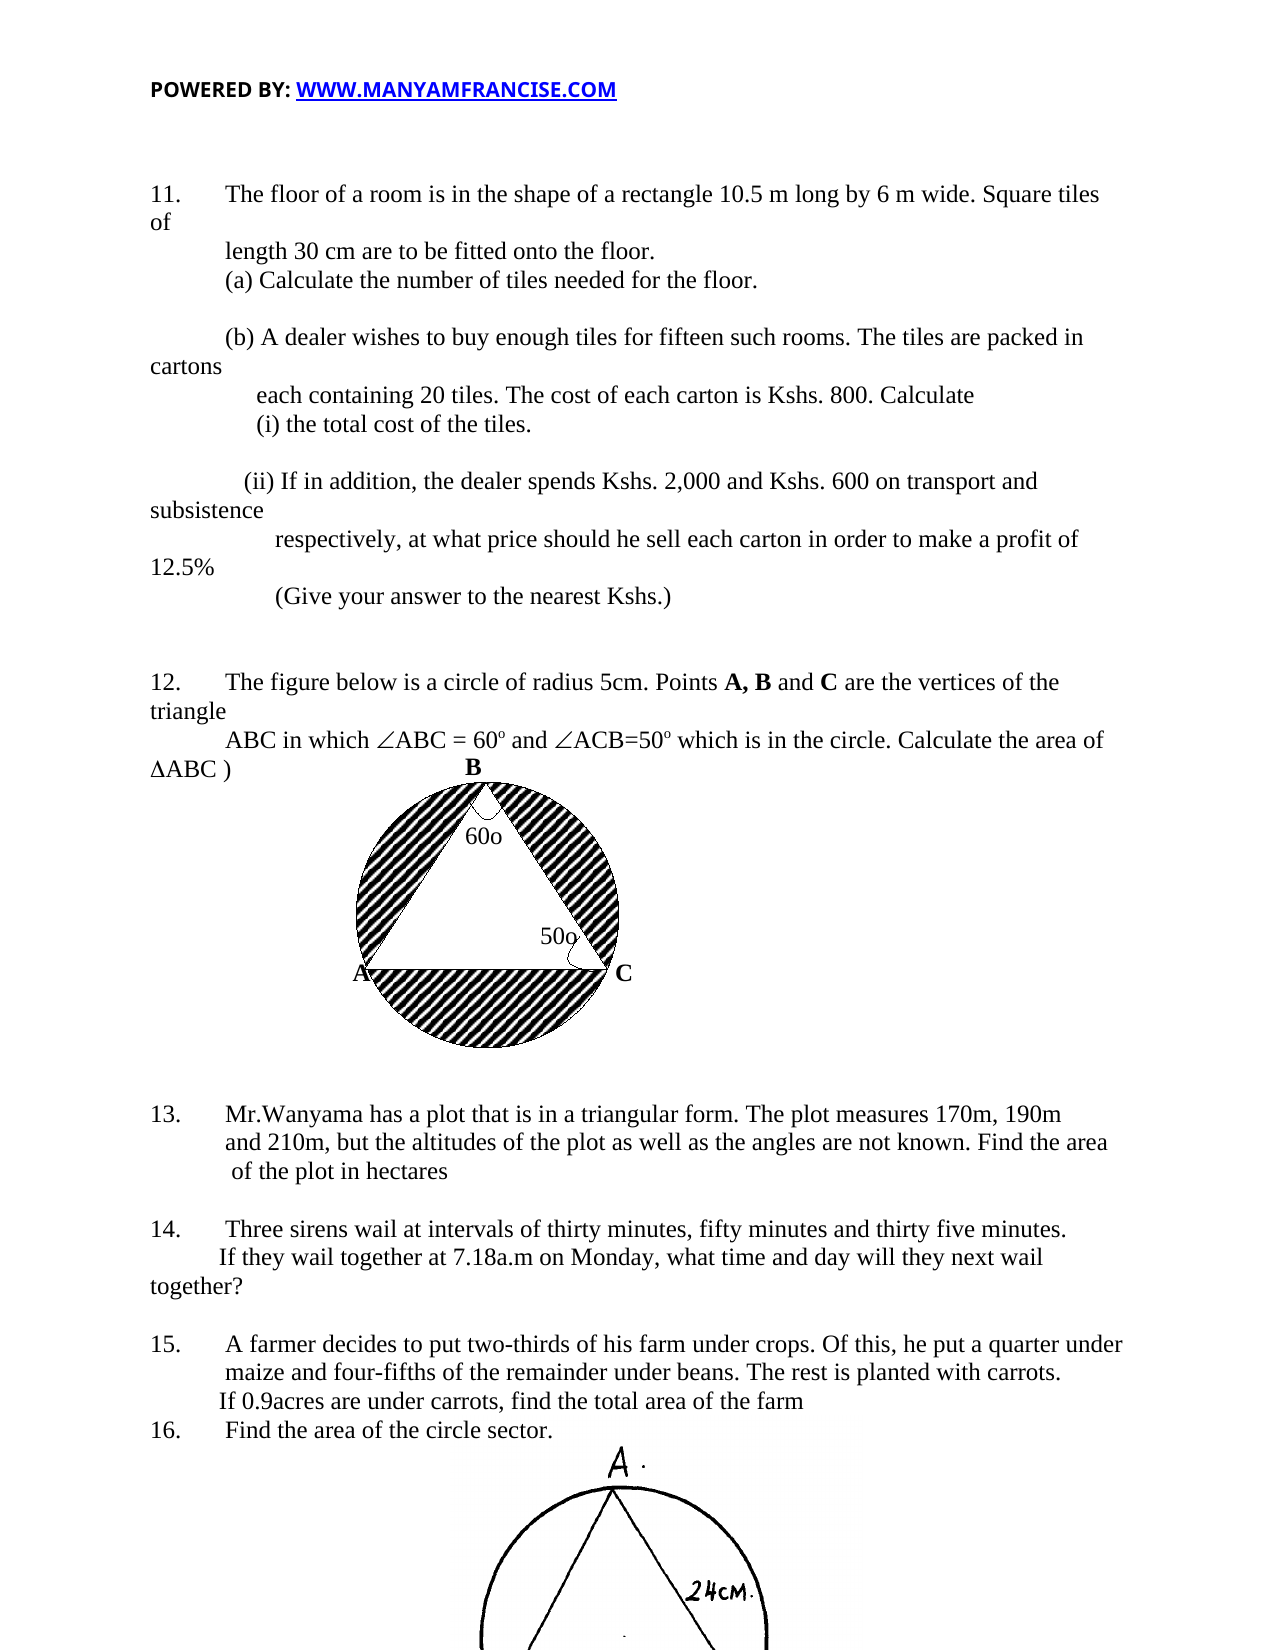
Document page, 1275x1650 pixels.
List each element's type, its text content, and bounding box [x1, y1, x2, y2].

text length 30 cm are to be fitted onto the floor. [150, 236, 1125, 265]
text 14. Three sirens wail at intervals of thirty minutes, fifty minutes and thirty five minutes. [150, 1214, 1125, 1242]
text (a) Calculate the number of tiles needed for the floor. [150, 265, 1125, 322]
text 15. A farmer decides to put two-thirds of his farm under crops. Of this, he put a quarter under [150, 1329, 1125, 1357]
picture [369, 970, 606, 1047]
text (b) A dealer wishes to buy enough tiles for fifteen such rooms. The tiles are packed in cartons [150, 322, 1125, 380]
text each containing 20 tiles. The cost of each carton is Kshs. 800. Calculate [150, 380, 1125, 409]
text If 0.9acres are under carrots, find the total area of the farm [150, 1386, 1125, 1415]
picture [356, 782, 484, 965]
text (Give your answer to the nearest Kshs.) [150, 581, 1125, 639]
picture [450, 1444, 863, 1650]
text and 210m, but the altitudes of the plot as well as the angles are not known. Find the area [150, 1127, 1125, 1156]
text ABC in which ABC = 60o and ACB=50o which is in the circle. Calculate the area of ABC ) [150, 725, 1125, 782]
text If they wail together at 7.18a.m on Monday, what time and day will they next wail together? [150, 1242, 1125, 1300]
text 11. The floor of a room is in the shape of a rectangle 10.5 m long by 6 m wide. Square tiles of [150, 179, 1125, 236]
text respectively, at what price should he sell each carton in order to make a profit of 12.5% [150, 524, 1125, 581]
text (i) the total cost of the tiles. [150, 409, 1125, 466]
picture [488, 782, 619, 968]
text 16. Find the area of the circle sector. [150, 1415, 1125, 1444]
text 13. Mr.Wanyama has a plot that is in a triangular form. The plot measures 170m, 190m [150, 1099, 1125, 1127]
text 12. The figure below is a circle of radius 5cm. Points A, B and C are the vertices of the triangle [150, 667, 1125, 725]
text (ii) If in addition, the dealer spends Kshs. 2,000 and Kshs. 600 on transport and subsistence [150, 466, 1125, 524]
text maize and four-fifths of the remainder under beans. The rest is planted with carrots. [150, 1357, 1125, 1386]
text of the plot in hectares [150, 1156, 1125, 1185]
